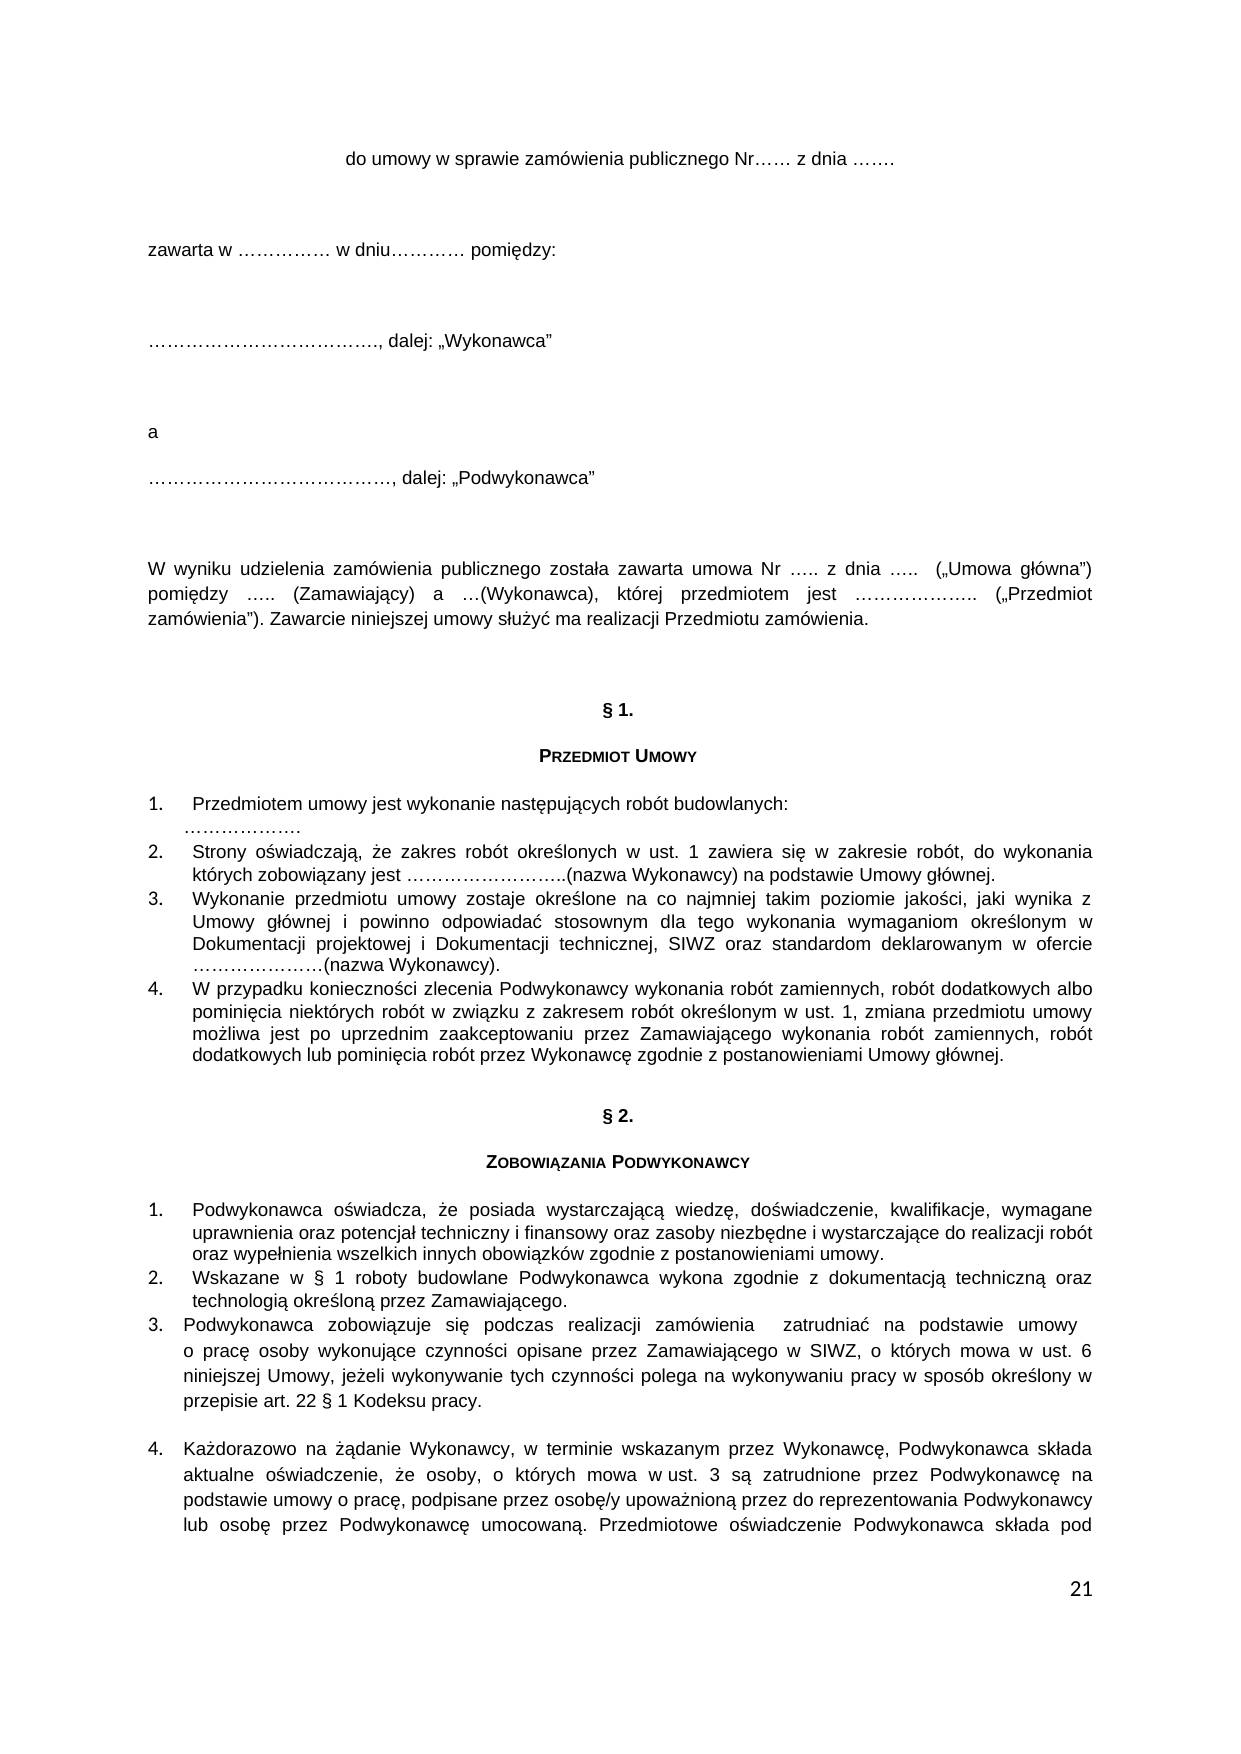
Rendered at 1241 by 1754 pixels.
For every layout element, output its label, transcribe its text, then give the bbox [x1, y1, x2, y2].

text …………………………………, dalej: „Podwykonawca” [148, 467, 1093, 488]
text W wyniku udzielenia zamówienia publicznego została zawarta umowa Nr ….. z dnia ….. („Umowa główna”) pomiędzy ….. (Zamawiający) a …(Wykonawca), której przedmiotem jest ……………….. („Przedmiot zamówienia”). Zawarcie niniejszej umowy służyć ma realizacji Przedmiotu zamówienia. [148, 558, 1093, 629]
list Przedmiotem umowy jest wykonanie następujących robót budowlanych: [148, 790, 1093, 816]
list Wykonanie przedmiotu umowy zostaje określone na co najmniej takim poziomie jakości, jaki wynika z Umowy głównej i powinno odpowiadać stosownym dla tego wykonania wymaganiom określonym w Dokumentacji projektowej i Dokumentacji technicznej, SIWZ oraz standardom deklarowanym w ofercie …………………(nazwa Wykonawcy). [148, 885, 1093, 975]
text Zobowiązania Podwykonawcy [148, 1150, 1088, 1172]
text a [148, 421, 1093, 443]
text § 2. [148, 1105, 1088, 1126]
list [148, 1435, 1093, 1535]
list ………………. [183, 816, 1093, 837]
list Podwykonawca zobowiązuje się podczas realizacji zamówienia zatrudniać na podstawie umowy o pracę osoby wykonujące czynności opisane przez Zamawiającego w SIWZ, o których mowa w ust. 6 niniejszej Umowy, jeżeli wykonywanie tych czynności polega na wykonywaniu pracy w sposób określony w przepisie art. 22 § 1 Kodeksu pracy. [148, 1312, 1093, 1411]
list Wskazane w § 1 roboty budowlane Podwykonawca wykona zgodnie z dokumentacją techniczną oraz technologią określoną przez Zamawiającego. [148, 1264, 1093, 1312]
list Podwykonawca oświadcza, że posiada wystarczającą wiedzę, doświadczenie, kwalifikacje, wymagane uprawnienia oraz potencjał techniczny i finansowy oraz zasoby niezbędne i wystarczające do realizacji robót oraz wypełnienia wszelkich innych obowiązków zgodnie z postanowieniami umowy. [148, 1196, 1093, 1264]
text § 1. [148, 699, 1088, 721]
text ………………………………., dalej: „Wykonawca” [148, 330, 1093, 352]
text zawarta w …………… w dniu………… pomiędzy: [148, 239, 1093, 260]
list W przypadku konieczności zlecenia Podwykonawcy wykonania robót zamiennych, robót dodatkowych albo pominięcia niektórych robót w związku z zakresem robót określonym w ust. 1, zmiana przedmiotu umowy możliwa jest po uprzednim zaakceptowaniu przez Zamawiającego wykonania robót zamiennych, robót dodatkowych lub pominięcia robót przez Wykonawcę zgodnie z postanowieniami Umowy głównej. [148, 975, 1093, 1066]
list Strony oświadczają, że zakres robót określonych w ust. 1 zawiera się w zakresie robót, do wykonania których zobowiązany jest ……………………..(nazwa Wykonawcy) na podstawie Umowy głównej. [148, 838, 1093, 885]
text Przedmiot Umowy [148, 745, 1088, 766]
text do umowy w sprawie zamówienia publicznego Nr…… z dnia ……. [148, 148, 1093, 169]
